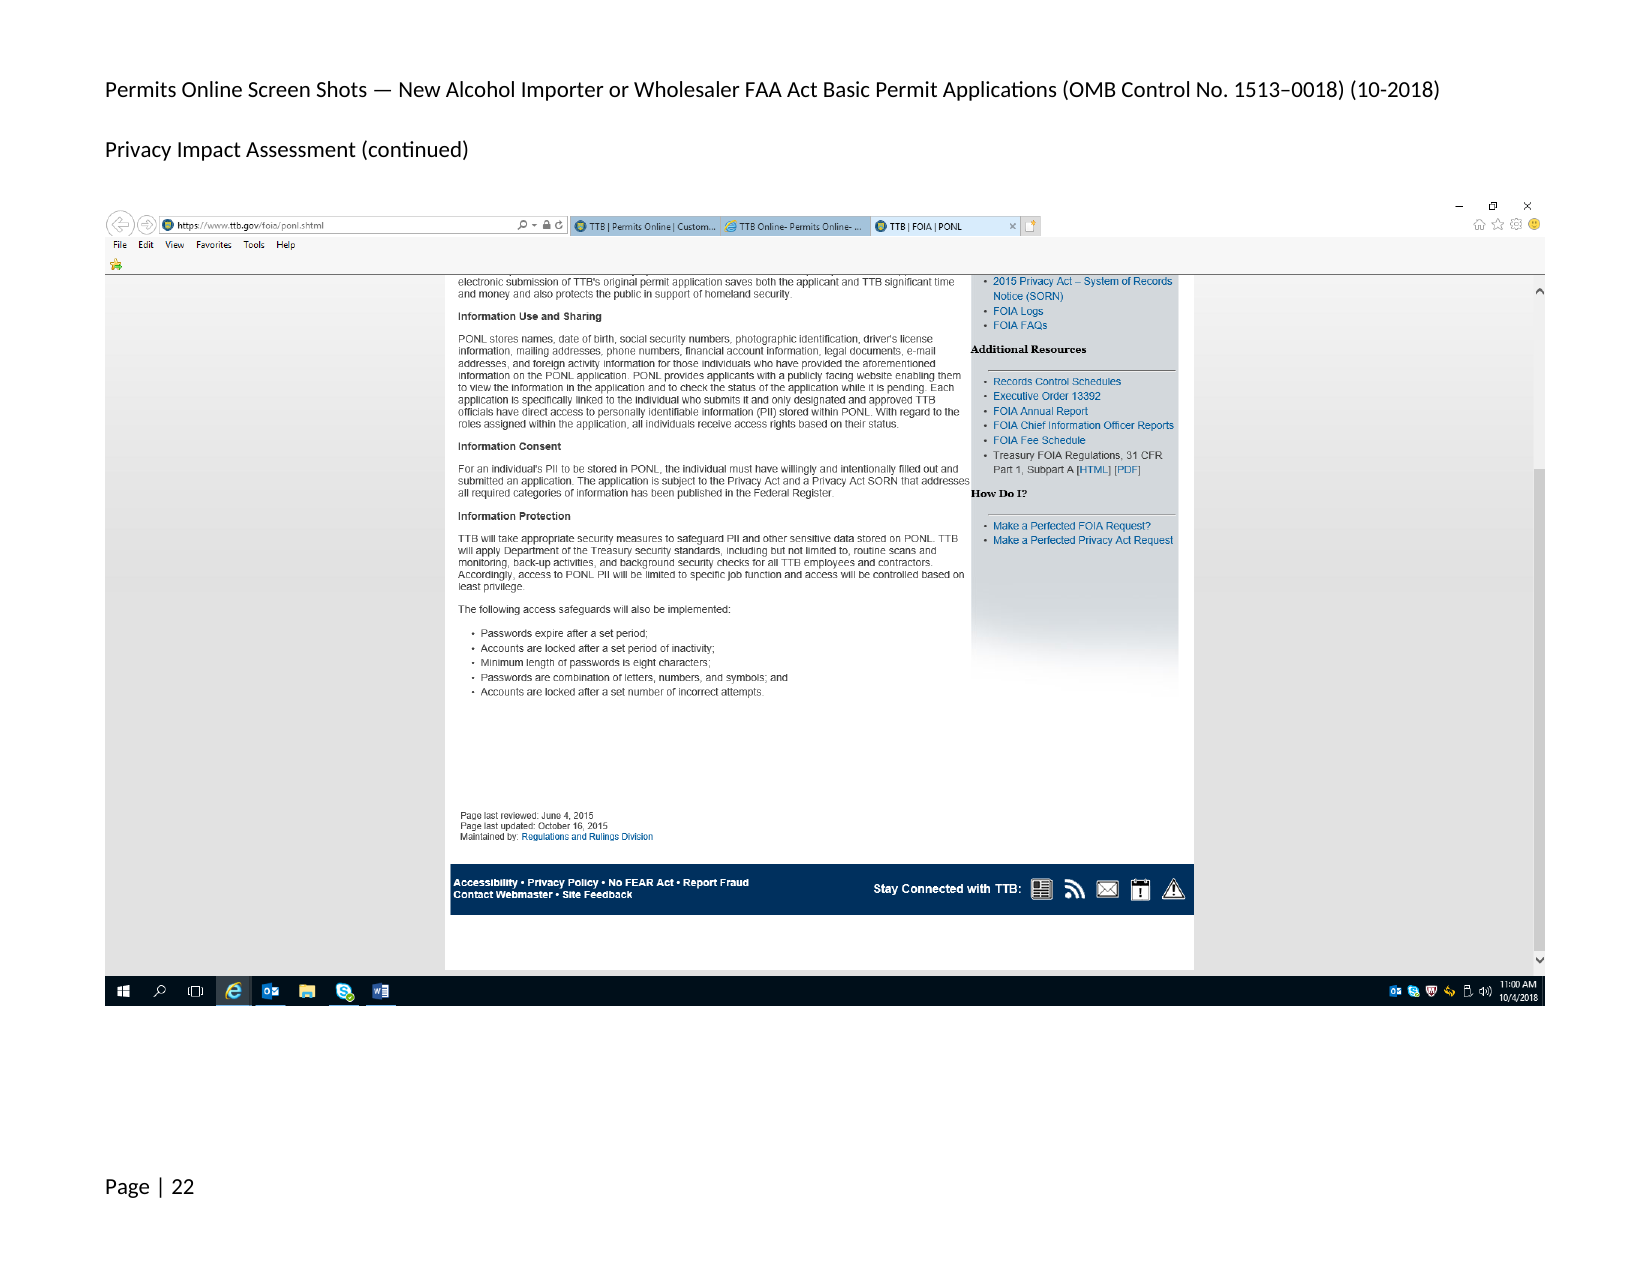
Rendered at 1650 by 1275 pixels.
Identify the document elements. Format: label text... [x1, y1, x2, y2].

text Privacy Impact Assessment (continued) [105, 135, 1545, 163]
picture [105, 195, 1545, 1006]
